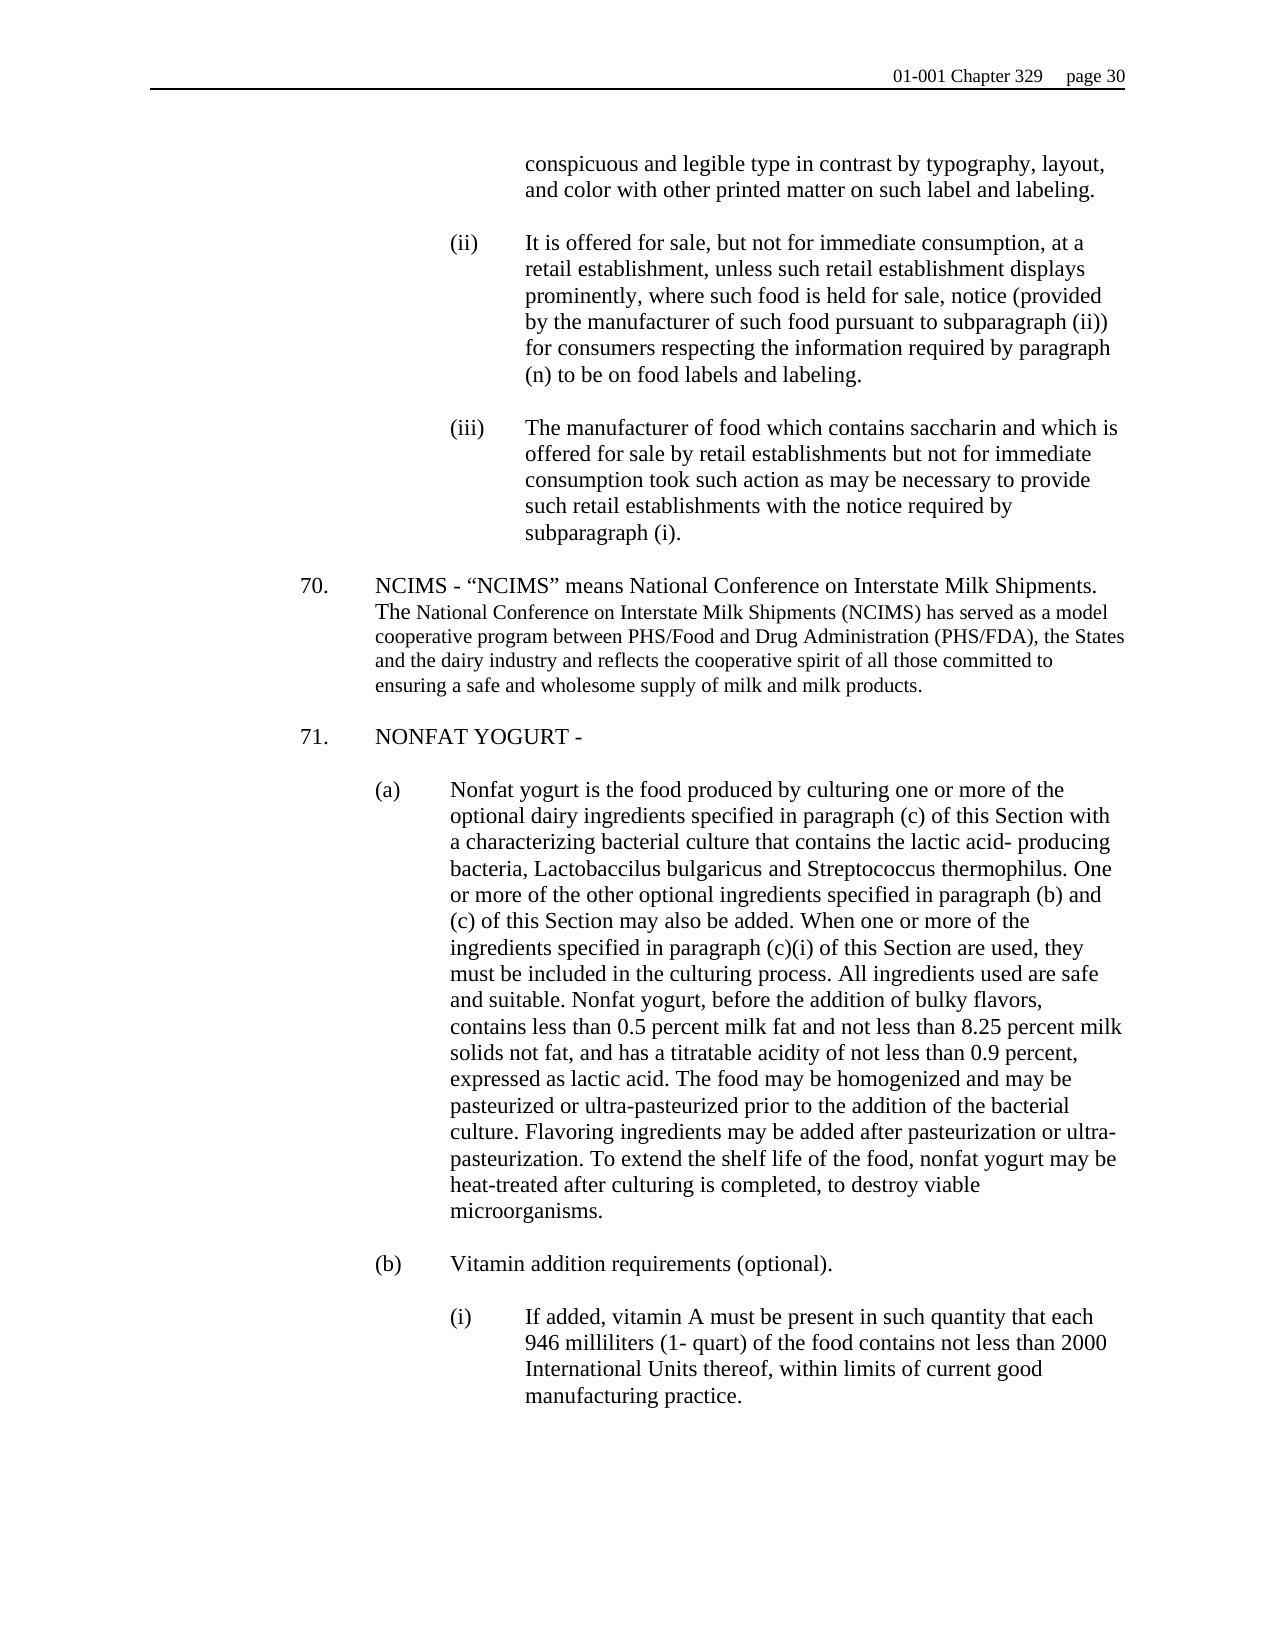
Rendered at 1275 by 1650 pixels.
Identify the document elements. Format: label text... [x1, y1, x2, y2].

text (i) If added, vitamin A must be present in such quantity that each 946 milliliters (1- quart) of the food contains not less than 2000 International Units thereof, within limits of current good manufacturing practice. [150, 1303, 1125, 1408]
text (iii) The manufacturer of food which contains saccharin and which is offered for sale by retail establishments but not for immediate consumption took such action as may be necessary to provide such retail establishments with the notice required by subparagraph (i). [150, 413, 1125, 545]
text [150, 150, 1125, 203]
text (b) Vitamin addition requirements (optional). [150, 1250, 1125, 1276]
text 71. NONFAT YOGURT - [150, 723, 1125, 749]
text 70. NCIMS - “NCIMS” means National Conference on Interstate Milk Shipments. The National Conference on Interstate Milk Shipments (NCIMS) has served as a model cooperative program between PHS/Food and Drug Administration (PHS/FDA), the States and the dairy industry and reflects the cooperative spirit of all those committed to ensuring a safe and wholesome supply of milk and milk products. [150, 572, 1125, 697]
text (a) Nonfat yogurt is the food produced by culturing one or more of the optional dairy ingredients specified in paragraph (c) of this Section with a characterizing bacterial culture that contains the lactic acid- producing bacteria, Lactobaccilus bulgaricus and Streptococcus thermophilus. One or more of the other optional ingredients specified in paragraph (b) and (c) of this Section may also be added. When one or more of the ingredients specified in paragraph (c)(i) of this Section are used, they must be included in the culturing process. All ingredients used are safe and suitable. Nonfat yogurt, before the addition of bulky flavors, contains less than 0.5 percent milk fat and not less than 8.25 percent milk solids not fat, and has a titratable acidity of not less than 0.9 percent, expressed as lactic acid. The food may be homogenized and may be pasteurized or ultra-pasteurized prior to the addition of the bacterial culture. Flavoring ingredients may be added after pasteurization or ultra- pasteurization. To extend the shelf life of the food, nonfat yogurt may be heat-treated after culturing is completed, to destroy viable microorganisms. [150, 776, 1125, 1224]
text (ii) It is offered for sale, but not for immediate consumption, at a retail establishment, unless such retail establishment displays prominently, where such food is held for sale, notice (provided by the manufacturer of such food pursuant to subparagraph (ii)) for consumers respecting the information required by paragraph (n) to be on food labels and labeling. [225, 229, 1125, 387]
